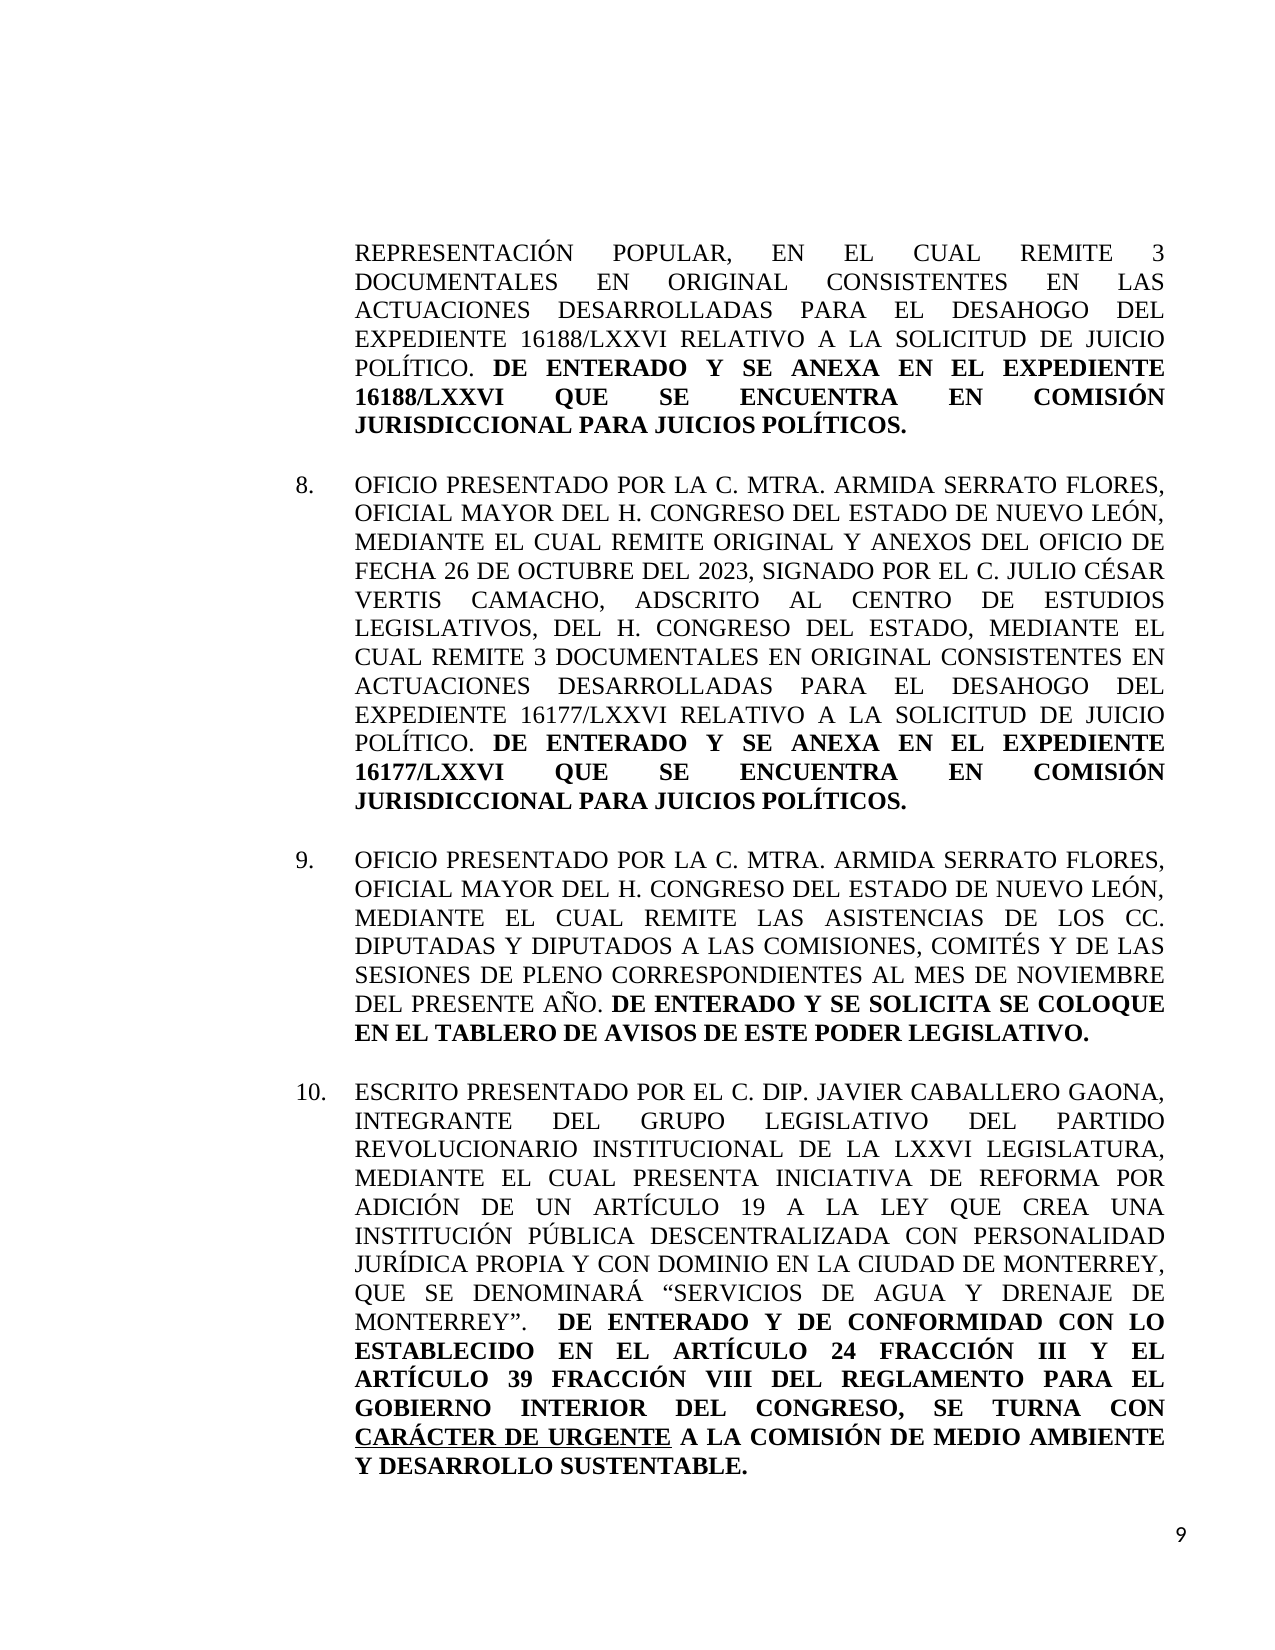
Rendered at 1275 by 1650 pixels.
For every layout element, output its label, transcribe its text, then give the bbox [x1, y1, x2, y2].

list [295, 238, 1166, 439]
list OFICIO PRESENTADO POR LA C. MTRA. ARMIDA SERRATO FLORES, OFICIAL MAYOR DEL H. CONGRESO DEL ESTADO DE NUEVO LEÓN, MEDIANTE EL CUAL REMITE ORIGINAL Y ANEXOS DEL OFICIO DE FECHA 26 DE OCTUBRE DEL 2023, SIGNADO POR EL C. JULIO CÉSAR VERTIS CAMACHO, ADSCRITO AL CENTRO DE ESTUDIOS LEGISLATIVOS, DEL H. CONGRESO DEL ESTADO, MEDIANTE EL CUAL REMITE 3 DOCUMENTALES EN ORIGINAL CONSISTENTES EN ACTUACIONES DESARROLLADAS PARA EL DESAHOGO DEL EXPEDIENTE 16177/LXXVI RELATIVO A LA SOLICITUD DE JUICIO POLÍTICO. DE ENTERADO Y SE ANEXA EN EL EXPEDIENTE 16177/LXXVI QUE SE ENCUENTRA EN COMISIÓN JURISDICCIONAL PARA JUICIOS POLÍTICOS. [295, 470, 1166, 815]
list ESCRITO PRESENTADO POR EL C. DIP. JAVIER CABALLERO GAONA, INTEGRANTE DEL GRUPO LEGISLATIVO DEL PARTIDO REVOLUCIONARIO INSTITUCIONAL DE LA LXXVI LEGISLATURA, MEDIANTE EL CUAL PRESENTA INICIATIVA DE REFORMA POR ADICIÓN DE UN ARTÍCULO 19 A LA LEY QUE CREA UNA INSTITUCIÓN PÚBLICA DESCENTRALIZADA CON PERSONALIDAD JURÍDICA PROPIA Y CON DOMINIO EN LA CIUDAD DE MONTERREY, QUE SE DENOMINARÁ “SERVICIOS DE AGUA Y DRENAJE DE MONTERREY”. DE ENTERADO Y DE CONFORMIDAD CON LO ESTABLECIDO EN EL ARTÍCULO 24 FRACCIÓN III Y EL ARTÍCULO 39 FRACCIÓN VIII DEL REGLAMENTO PARA EL GOBIERNO INTERIOR DEL CONGRESO, SE TURNA CON CARÁCTER DE URGENTE A LA COMISIÓN DE MEDIO AMBIENTE Y DESARROLLO SUSTENTABLE. [295, 1077, 1166, 1479]
list OFICIO PRESENTADO POR LA C. MTRA. ARMIDA SERRATO FLORES, OFICIAL MAYOR DEL H. CONGRESO DEL ESTADO DE NUEVO LEÓN, MEDIANTE EL CUAL REMITE LAS ASISTENCIAS DE LOS CC. DIPUTADAS Y DIPUTADOS A LAS COMISIONES, COMITÉS Y DE LAS SESIONES DE PLENO CORRESPONDIENTES AL MES DE NOVIEMBRE DEL PRESENTE AÑO. DE ENTERADO Y SE SOLICITA SE COLOQUE EN EL TABLERO DE AVISOS DE ESTE PODER LEGISLATIVO. [295, 845, 1166, 1046]
